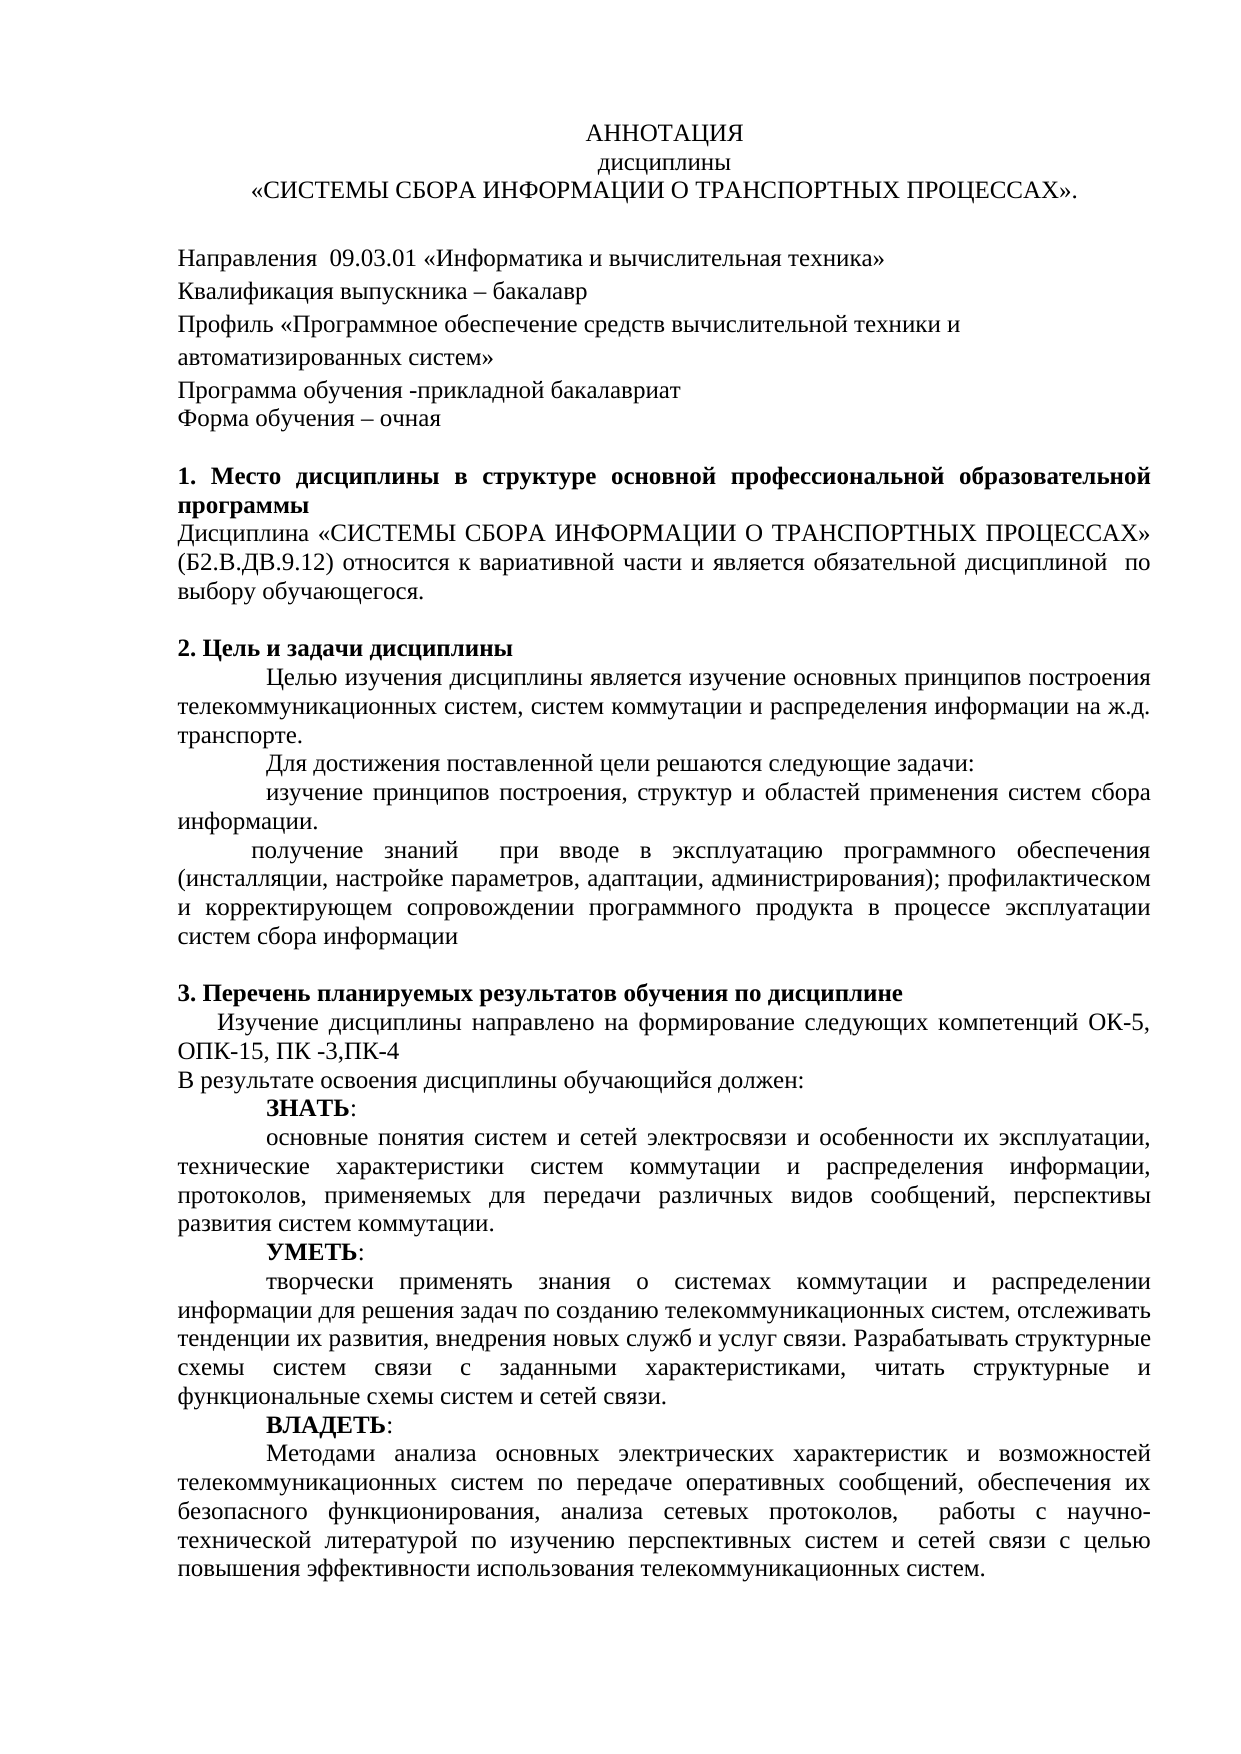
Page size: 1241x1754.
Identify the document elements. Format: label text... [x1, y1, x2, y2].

text дисциплины [177, 147, 1152, 176]
text Для достижения поставленной цели решаются следующие задачи: [177, 748, 1152, 777]
text Дисциплина «СИСТЕМЫ СБОРА ИНФОРМАЦИИ О ТРАНСПОРТНЫХ ПРОЦЕССАХ» (Б2.В.ДВ.9.12) относится к вариативной части и является обязательной дисциплиной по выбору обучающегося. [177, 518, 1152, 605]
text Направления 09.03.01 «Информатика и вычислительная техника» [177, 243, 1152, 271]
text творчески применять знания о системах коммутации и распределении информации для решения задач по созданию телекоммуникационных систем, отслеживать тенденции их развития, внедрения новых служб и услуг связи. Разрабатывать структурные схемы систем связи с заданными характеристиками, читать структурные и функциональные схемы систем и сетей связи. [177, 1266, 1152, 1410]
text Квалификация выпускника – бакалавр [177, 276, 1152, 304]
text Программа обучения -прикладной бакалавриат [177, 375, 1152, 403]
text 3. Перечень планируемых результатов обучения по дисциплине [177, 978, 1152, 1007]
text изучение принципов построения, структур и областей применения систем сбора информации. [177, 777, 1152, 835]
text 2. Цель и задачи дисциплины [177, 633, 1152, 662]
text ЗНАТЬ: [177, 1093, 1152, 1122]
text 1. Место дисциплины в структуре основной профессиональной образовательной программы [177, 461, 1152, 518]
text УМЕТЬ: [177, 1237, 1152, 1266]
text Форма обучения – очная [177, 403, 1152, 432]
text ВЛАДЕТЬ: [177, 1410, 1152, 1438]
text «Системы сбора информации о транспортных процессах». [177, 176, 1152, 204]
text основные понятия систем и сетей электросвязи и особенности их эксплуатации, технические характеристики систем коммутации и распределения информации, протоколов, применяемых для передачи различных видов сообщений, перспективы развития систем коммутации. [177, 1122, 1152, 1237]
text Целью изучения дисциплины является изучение основных принципов построения телекоммуникационных систем, систем коммутации и распределения информации на ж.д. транспорте. [177, 662, 1152, 748]
text АННОТАЦИЯ [177, 118, 1152, 147]
text Изучение дисциплины направлено на формирование следующих компетенций ОК-5, ОПК-15, ПК -3,ПК-4 [177, 1007, 1152, 1065]
text В результате освоения дисциплины обучающийся должен: [177, 1065, 1152, 1093]
text Профиль «Программное обеспечение средств вычислительной техники и автоматизированных систем» [177, 309, 1152, 371]
text Методами анализа основных электрических характеристик и возможностей телекоммуникационных систем по передаче оперативных сообщений, обеспечения их безопасного функционирования, анализа сетевых протоколов, работы с научно-технической литературой по изучению перспективных систем и сетей связи с целью повышения эффективности использования телекоммуникационных систем. [177, 1438, 1152, 1582]
text получение знаний при вводе в эксплуатацию программного обеспечения (инсталляции, настройке параметров, адаптации, администрирования); профилактическом и корректирующем сопровождении программного продукта в процессе эксплуатации систем сбора информации [177, 835, 1152, 950]
